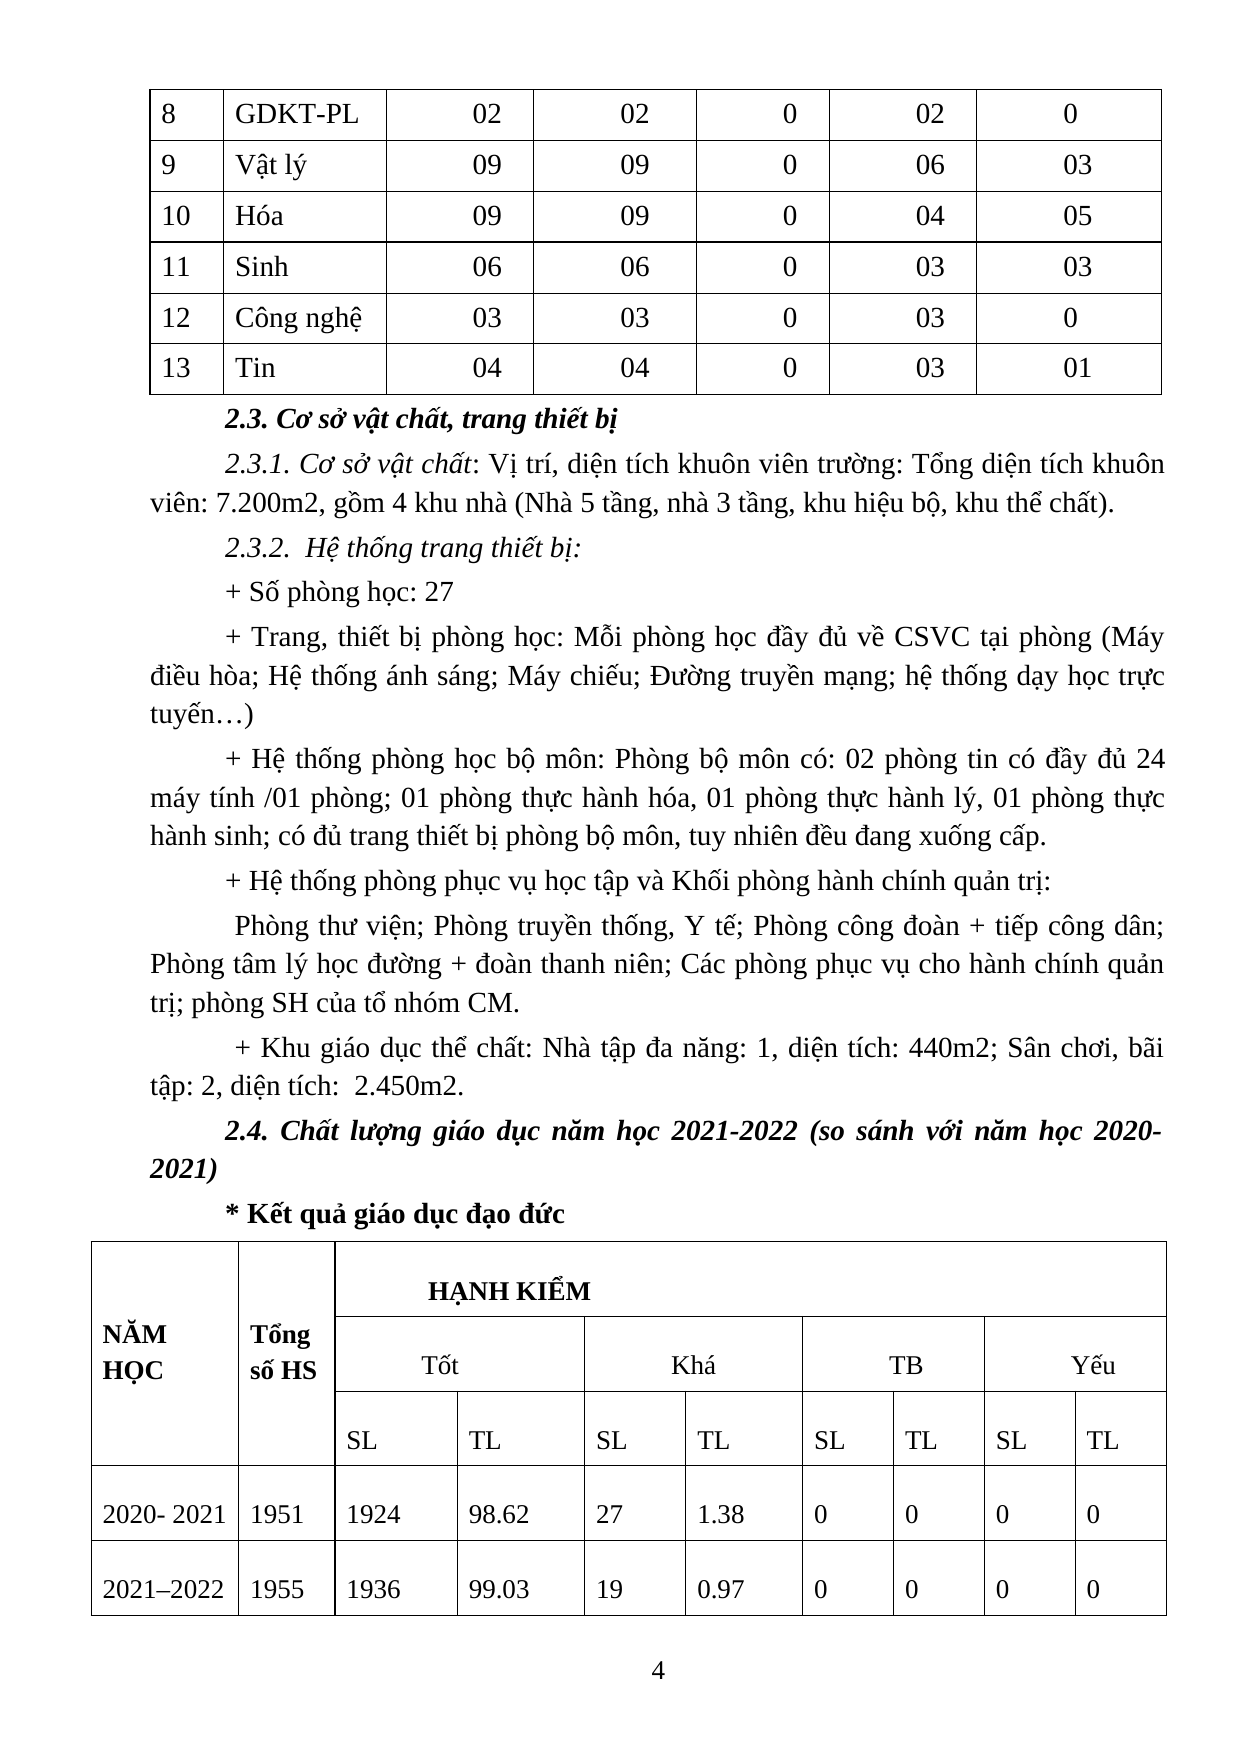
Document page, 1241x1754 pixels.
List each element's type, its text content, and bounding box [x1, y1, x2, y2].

table_cell 02 [830, 90, 976, 139]
table_cell 09 [534, 192, 696, 241]
table_cell SL [336, 1392, 457, 1465]
table_cell 0 [803, 1466, 893, 1540]
table_cell SL [803, 1392, 893, 1465]
table_cell GDKT-PL [224, 90, 386, 139]
table_cell 0 [985, 1541, 1075, 1614]
table_cell TL [458, 1392, 584, 1465]
table_cell 0 [697, 141, 829, 191]
table_cell 19 [585, 1541, 685, 1614]
table_cell 0 [894, 1541, 984, 1614]
text Phòng thư viện; Phòng truyền thống, Y tế; Phòng công đoàn + tiếp công dân; Phòng tâm lý học đường + đoàn thanh niên; Các phòng phục vụ cho hành chính quản trị; phòng SH của tổ nhóm CM. [150, 908, 1166, 1018]
table_cell SL [585, 1392, 685, 1465]
table_cell 09 [387, 141, 533, 191]
table_cell 27 [585, 1466, 685, 1540]
text 2.3. Cơ sở vật chất, trang thiết bị [150, 402, 1166, 435]
table_cell 01 [977, 344, 1161, 394]
table_cell 0.97 [686, 1541, 802, 1614]
text * Kết quả giáo dục đạo đức [150, 1196, 1166, 1230]
table_header NĂM HỌC [92, 1242, 238, 1465]
table_cell 10 [151, 192, 223, 241]
table_cell 03 [830, 294, 976, 343]
text + Khu giáo dục thể chất: Nhà tập đa năng: 1, diện tích: 440m2; Sân chơi, bãi tập: 2, diện tích: 2.450m2. [150, 1030, 1166, 1102]
table_cell 03 [830, 344, 976, 394]
table_cell TB [803, 1317, 984, 1391]
table_cell 1951 [239, 1466, 334, 1540]
table_cell TL [1076, 1392, 1166, 1465]
table_cell 03 [387, 294, 533, 343]
table_cell Yếu [985, 1317, 1166, 1391]
table_cell 0 [985, 1466, 1075, 1540]
table_header Tổng số HS [239, 1242, 334, 1465]
table_header HẠNH KIỂM [336, 1242, 1166, 1316]
table_cell Hóa [224, 192, 386, 241]
table_cell 05 [977, 192, 1161, 241]
table_cell 06 [387, 243, 533, 292]
table_cell 09 [387, 192, 533, 241]
table_cell 02 [387, 90, 533, 139]
table_cell Khá [585, 1317, 802, 1391]
table_cell 11 [151, 243, 223, 292]
text 2.3.2. Hệ thống trang thiết bị: [150, 530, 1166, 563]
table_cell 06 [830, 141, 976, 191]
text 2.4. Chất lượng giáo dục năm học 2021-2022 (so sánh với năm học 2020-2021) [150, 1113, 1166, 1185]
table_cell SL [985, 1392, 1075, 1465]
table_cell 2020- 2021 [92, 1466, 238, 1540]
table_cell TL [686, 1392, 802, 1465]
table_cell 0 [803, 1541, 893, 1614]
table_cell 03 [534, 294, 696, 343]
table_cell 1936 [336, 1541, 457, 1614]
table_cell 12 [151, 294, 223, 343]
table_cell Vật lý [224, 141, 386, 191]
table_cell 9 [151, 141, 223, 191]
table_cell Tốt [336, 1317, 584, 1391]
table_cell Công nghệ [224, 294, 386, 343]
table_cell 04 [830, 192, 976, 241]
table_cell 0 [1076, 1541, 1166, 1614]
table_cell 0 [697, 192, 829, 241]
table_cell Sinh [224, 243, 386, 292]
text + Trang, thiết bị phòng học: Mỗi phòng học đầy đủ về CSVC tại phòng (Máy điều hòa; Hệ thống ánh sáng; Máy chiếu; Đường truyền mạng; hệ thống dạy học trực tuyến…) [150, 619, 1166, 730]
table_cell 0 [697, 90, 829, 139]
table_cell 1924 [336, 1466, 457, 1540]
text + Hệ thống phòng phục vụ học tập và Khối phòng hành chính quản trị: [150, 863, 1166, 897]
table_cell 0 [894, 1466, 984, 1540]
table_cell 2021–2022 [92, 1541, 238, 1614]
table_cell 09 [534, 141, 696, 191]
table_cell 0 [697, 294, 829, 343]
table_cell 03 [977, 141, 1161, 191]
table_cell 98.62 [458, 1466, 584, 1540]
table_cell 04 [534, 344, 696, 394]
table_cell 1955 [239, 1541, 334, 1614]
table_cell 1.38 [686, 1466, 802, 1540]
table_cell 99.03 [458, 1541, 584, 1614]
text + Hệ thống phòng học bộ môn: Phòng bộ môn có: 02 phòng tin có đầy đủ 24 máy tính /01 phòng; 01 phòng thực hành hóa, 01 phòng thực hành lý, 01 phòng thực hành sinh; có đủ trang thiết bị phòng bộ môn, tuy nhiên đều đang xuống cấp. [150, 741, 1166, 852]
table_cell TL [894, 1392, 984, 1465]
table_cell 06 [534, 243, 696, 292]
table_cell 03 [830, 243, 976, 292]
table_cell 0 [1076, 1466, 1166, 1540]
table_cell 04 [387, 344, 533, 394]
table_cell 0 [697, 243, 829, 292]
text 2.3.1. Cơ sở vật chất: Vị trí, diện tích khuôn viên trường: Tổng diện tích khuôn viên: 7.200m2, gồm 4 khu nhà (Nhà 5 tầng, nhà 3 tầng, khu hiệu bộ, khu thể chất). [150, 446, 1166, 518]
table_cell 0 [697, 344, 829, 394]
table_cell 03 [977, 243, 1161, 292]
table_cell 8 [151, 90, 223, 139]
text + Số phòng học: 27 [150, 574, 1166, 608]
table_cell Tin [224, 344, 386, 394]
table_cell 0 [977, 294, 1161, 343]
table_cell 13 [151, 344, 223, 394]
table_cell 0 [977, 90, 1161, 139]
table_cell 02 [534, 90, 696, 139]
